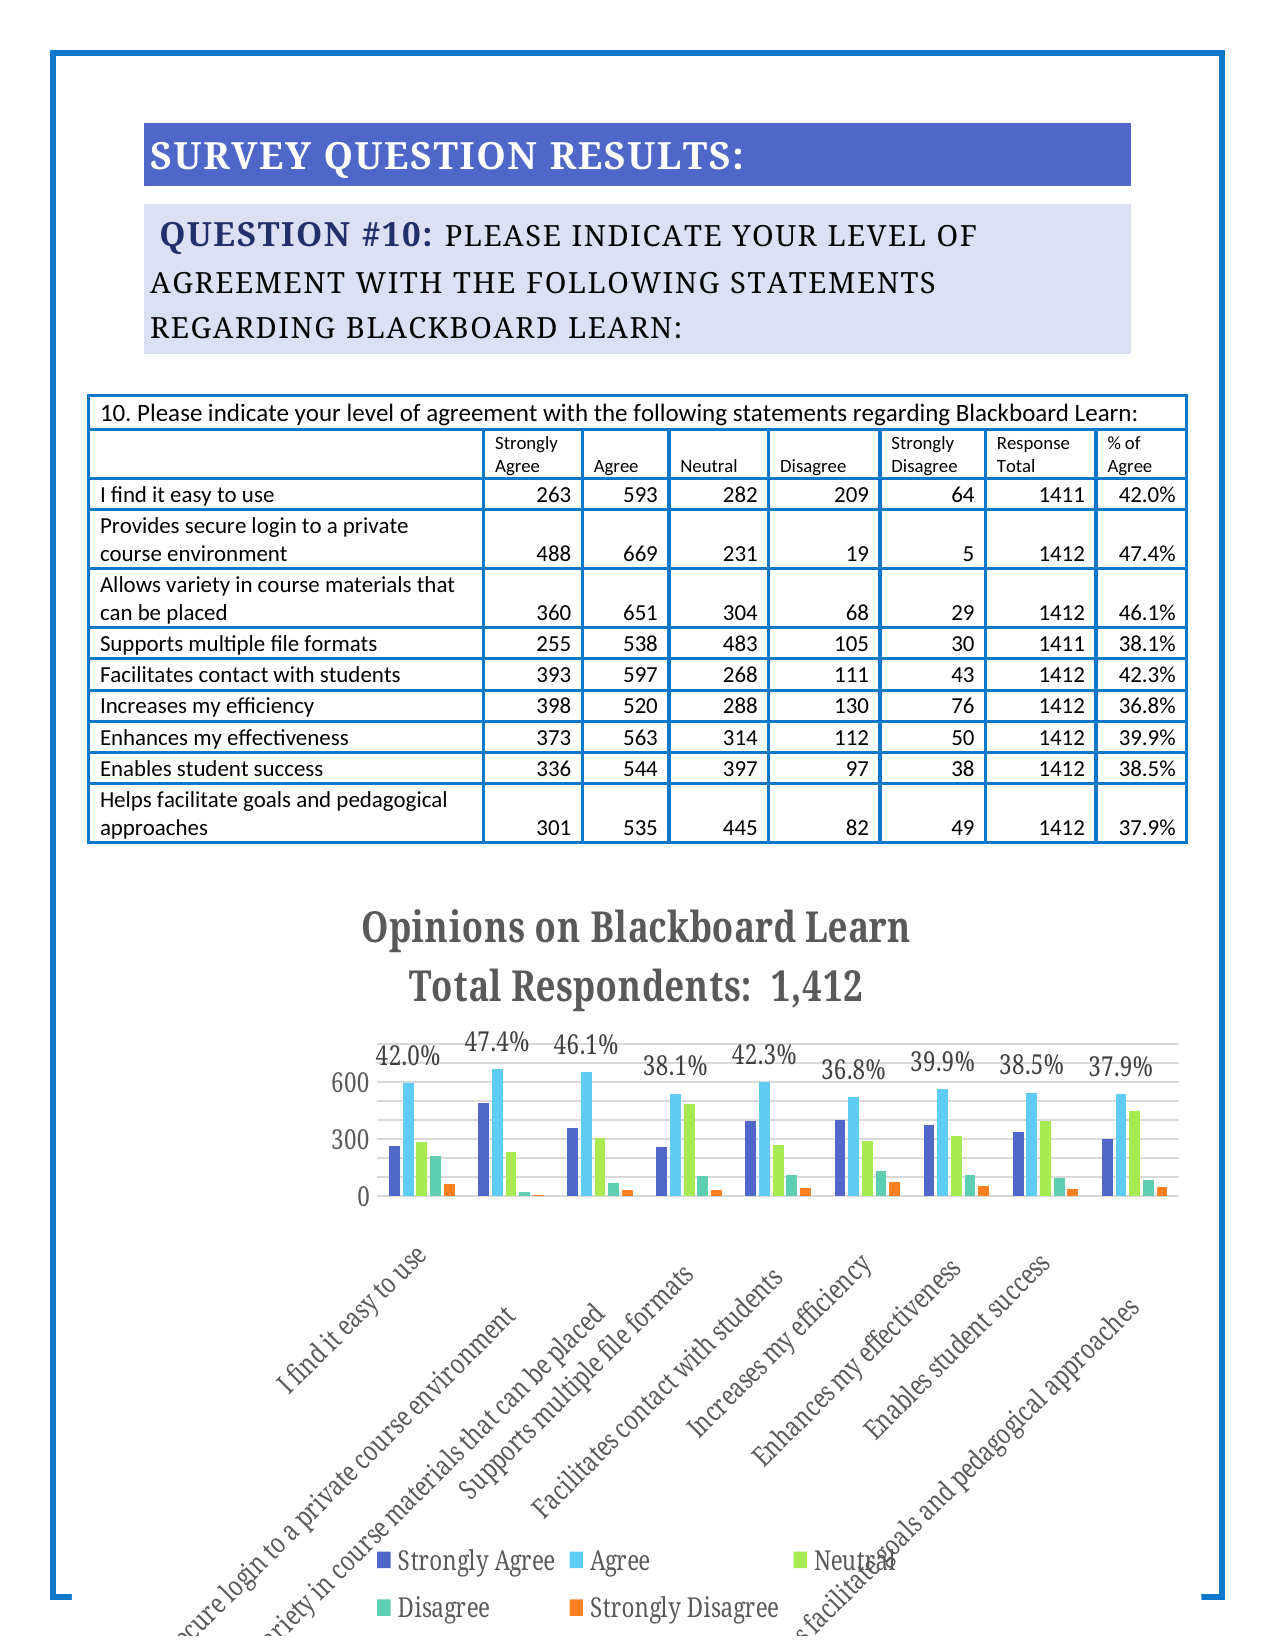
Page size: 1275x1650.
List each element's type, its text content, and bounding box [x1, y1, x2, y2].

table_cell 111 [770, 660, 878, 688]
table_cell 360 [485, 570, 581, 626]
table_cell 36.8% [1098, 692, 1185, 719]
table_cell Response Total [987, 431, 1094, 477]
table_cell 112 [770, 723, 878, 751]
table_cell 5 [882, 511, 984, 567]
table_cell Helps facilitate goals and pedagogical approaches [90, 785, 482, 841]
table_cell 288 [671, 692, 767, 719]
table_cell 47.4% [1098, 511, 1185, 567]
table_cell 301 [485, 785, 581, 841]
table_cell Enhances my effectiveness [90, 723, 482, 751]
table_cell 483 [671, 629, 767, 657]
table_cell 397 [671, 754, 767, 782]
table_cell 1412 [987, 660, 1094, 688]
table_cell 39.9% [1098, 723, 1185, 751]
table_cell 255 [485, 629, 581, 657]
subtitle Survey Question Results: [150, 129, 1125, 180]
table_cell [90, 431, 482, 477]
table_cell 68 [770, 570, 878, 626]
table_cell 43 [882, 660, 984, 688]
table_cell Strongly Agree [485, 431, 581, 477]
table_cell 314 [671, 723, 767, 751]
table_cell 488 [485, 511, 581, 567]
table_cell 209 [770, 480, 878, 508]
table_cell Allows variety in course materials that can be placed [90, 570, 482, 626]
table_cell 1412 [987, 723, 1094, 751]
table_cell 76 [882, 692, 984, 719]
table_cell 669 [584, 511, 667, 567]
table_cell 544 [584, 754, 667, 782]
table_cell 1411 [987, 480, 1094, 508]
subtitle Question #10: Please indicate your level of agreement with the following statements regarding Blackboard Learn: [150, 211, 1125, 347]
table_cell 82 [770, 785, 878, 841]
table_cell 38.1% [1098, 629, 1185, 657]
table_cell 38.5% [1098, 754, 1185, 782]
table_cell 42.3% [1098, 660, 1185, 688]
table_cell 46.1% [1098, 570, 1185, 626]
table_cell 105 [770, 629, 878, 657]
table_cell 445 [671, 785, 767, 841]
table_cell 1412 [987, 511, 1094, 567]
table_cell Increases my efficiency [90, 692, 482, 719]
table_cell Supports multiple file formats [90, 629, 482, 657]
table_cell 1412 [987, 570, 1094, 626]
table_cell Enables student success [90, 754, 482, 782]
table_cell Disagree [770, 431, 878, 477]
table_cell 42.0% [1098, 480, 1185, 508]
table_cell % of Agree [1098, 431, 1185, 477]
table_cell 231 [671, 511, 767, 567]
table_cell 1412 [987, 785, 1094, 841]
table_cell Agree [584, 431, 667, 477]
table_cell 49 [882, 785, 984, 841]
table_cell 282 [671, 480, 767, 508]
table_cell I find it easy to use [90, 480, 482, 508]
table_cell 393 [485, 660, 581, 688]
table_cell 1412 [987, 754, 1094, 782]
table_cell 29 [882, 570, 984, 626]
table_cell 593 [584, 480, 667, 508]
table_cell 130 [770, 692, 878, 719]
table_cell 373 [485, 723, 581, 751]
table_cell 37.9% [1098, 785, 1185, 841]
table_header 10. Please indicate your level of agreement with the following statements regarding Blackboard Learn: [90, 397, 1185, 428]
table_cell Neutral [671, 431, 767, 477]
table_cell 520 [584, 692, 667, 719]
table_cell 538 [584, 629, 667, 657]
table_cell Facilitates contact with students [90, 660, 482, 688]
table_cell 263 [485, 480, 581, 508]
table_cell 97 [770, 754, 878, 782]
table_cell Provides secure login to a private course environment [90, 511, 482, 567]
table_cell 19 [770, 511, 878, 567]
table_cell 563 [584, 723, 667, 751]
table_cell 1411 [987, 629, 1094, 657]
table_cell 535 [584, 785, 667, 841]
table_cell 38 [882, 754, 984, 782]
table_cell 597 [584, 660, 667, 688]
table_cell 30 [882, 629, 984, 657]
table_cell 1412 [987, 692, 1094, 719]
table_cell 651 [584, 570, 667, 626]
table_cell 268 [671, 660, 767, 688]
table_cell 398 [485, 692, 581, 719]
table_cell 336 [485, 754, 581, 782]
table_cell Strongly Disagree [882, 431, 984, 477]
table_cell 64 [882, 480, 984, 508]
table_cell 50 [882, 723, 984, 751]
table_cell 304 [671, 570, 767, 626]
